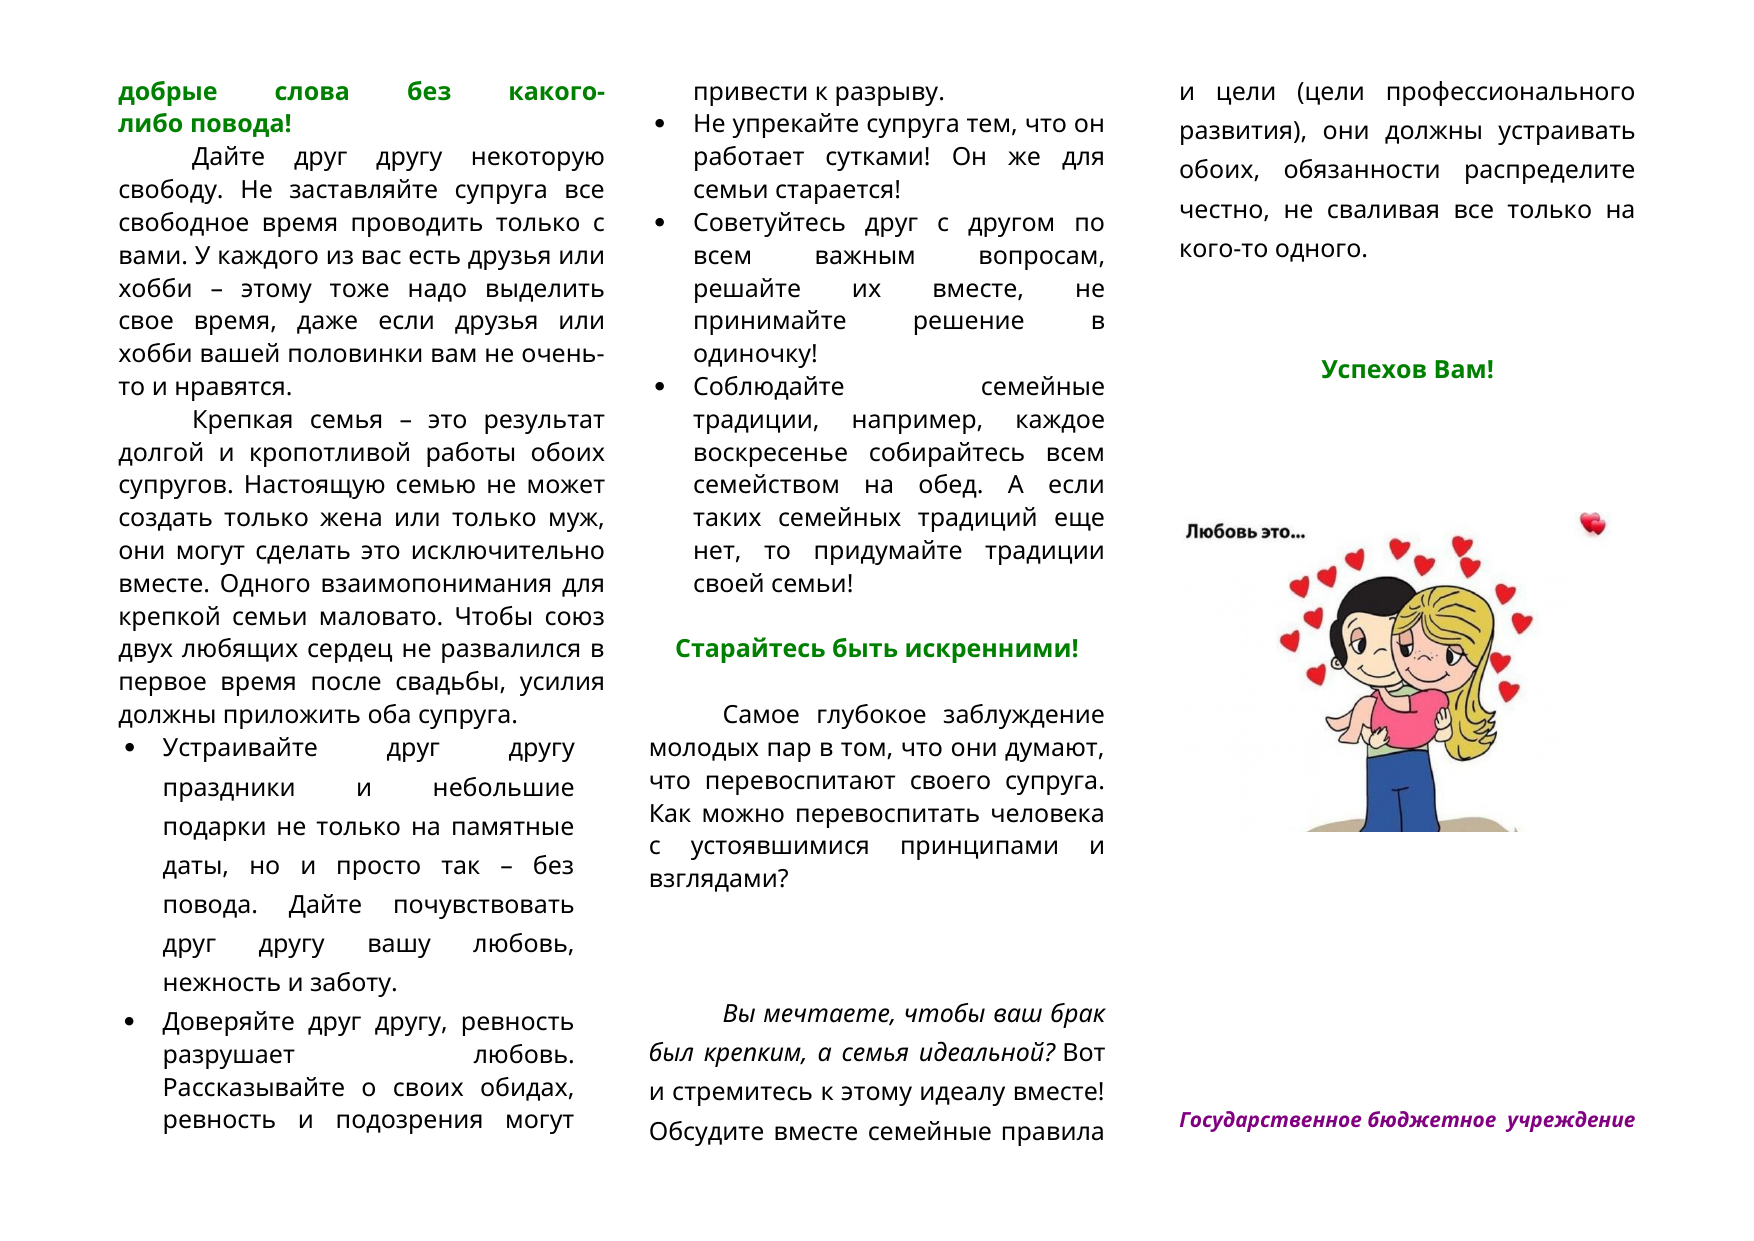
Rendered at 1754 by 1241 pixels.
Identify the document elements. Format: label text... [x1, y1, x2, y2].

list Советуйтесь друг с другом по всем важным вопросам, решайте их вместе, не принимайте решение в одиночку! [655, 205, 1105, 369]
text Крепкая семья – это результат долгой и кропотливой работы обоих супругов. Настоящую семью не может создать только жена или только муж, они могут сделать это исключительно вместе. Одного взаимопонимания для крепкой семьи маловато. Чтобы союз двух любящих сердец не развалился в первое время после свадьбы, усилия должны приложить оба супруга. [118, 402, 605, 730]
text Дайте друг другу некоторую свободу. Не заставляйте супруга все свободное время проводить только с вами. У каждого из вас есть друзья или хобби – этому тоже надо выделить свое время, даже если друзья или хобби вашей половинки вам не очень-то и нравятся. [118, 139, 605, 402]
text Государственное бюджетное учреждение [1179, 1105, 1636, 1133]
text Самое глубокое заблуждение молодых пар в том, что они думают, что перевоспитают своего супруга. Как можно перевоспитать человека с устоявшимися принципами и взглядами? [648, 697, 1105, 894]
list Не упрекайте супруга тем, что он работает сутками! Он же для семьи старается! [655, 107, 1105, 205]
text Укрепить отношения в семье помогают комплименты и просто добрые слова без какого-либо повода! [118, 74, 605, 139]
list Соблюдайте семейные традиции, например, каждое воскресенье собирайтесь всем семейством на обед. А если таких семейных традиций еще нет, то придумайте традиции своей семьи! [655, 369, 1105, 599]
list Устраивайте друг другу праздники и небольшие подарки не только на памятные даты, но и просто так – без повода. Дайте почувствовать друг другу вашу любовь, нежность и заботу. [125, 730, 575, 999]
text Вы мечтаете, чтобы ваш брак был крепким, а семья идеальной? Вот и стремитесь к этому идеалу вместе! Обсудите вместе семейные правила и цели (цели профессионального развития), они должны устраивать обоих, обязанности распределите честно, не сваливая все только на кого-то одного. [648, 996, 1105, 1147]
list Доверяйте друг другу, ревность разрушает любовь. Рассказывайте о своих обидах, ревность и подозрения могут привести к разрыву. [655, 74, 1105, 107]
text Вы мечтаете, чтобы ваш брак был крепким, а семья идеальной? Вот и стремитесь к этому идеалу вместе! Обсудите вместе семейные правила и цели (цели профессионального развития), они должны устраивать обоих, обязанности распределите честно, не сваливая все только на кого-то одного. [1179, 74, 1636, 264]
text Успехов Вам! [1179, 352, 1636, 385]
text Старайтесь быть искренними! [648, 632, 1105, 664]
list Доверяйте друг другу, ревность разрушает любовь. Рассказывайте о своих обидах, ревность и подозрения могут привести к разрыву. [125, 1004, 575, 1136]
picture [1181, 512, 1630, 832]
